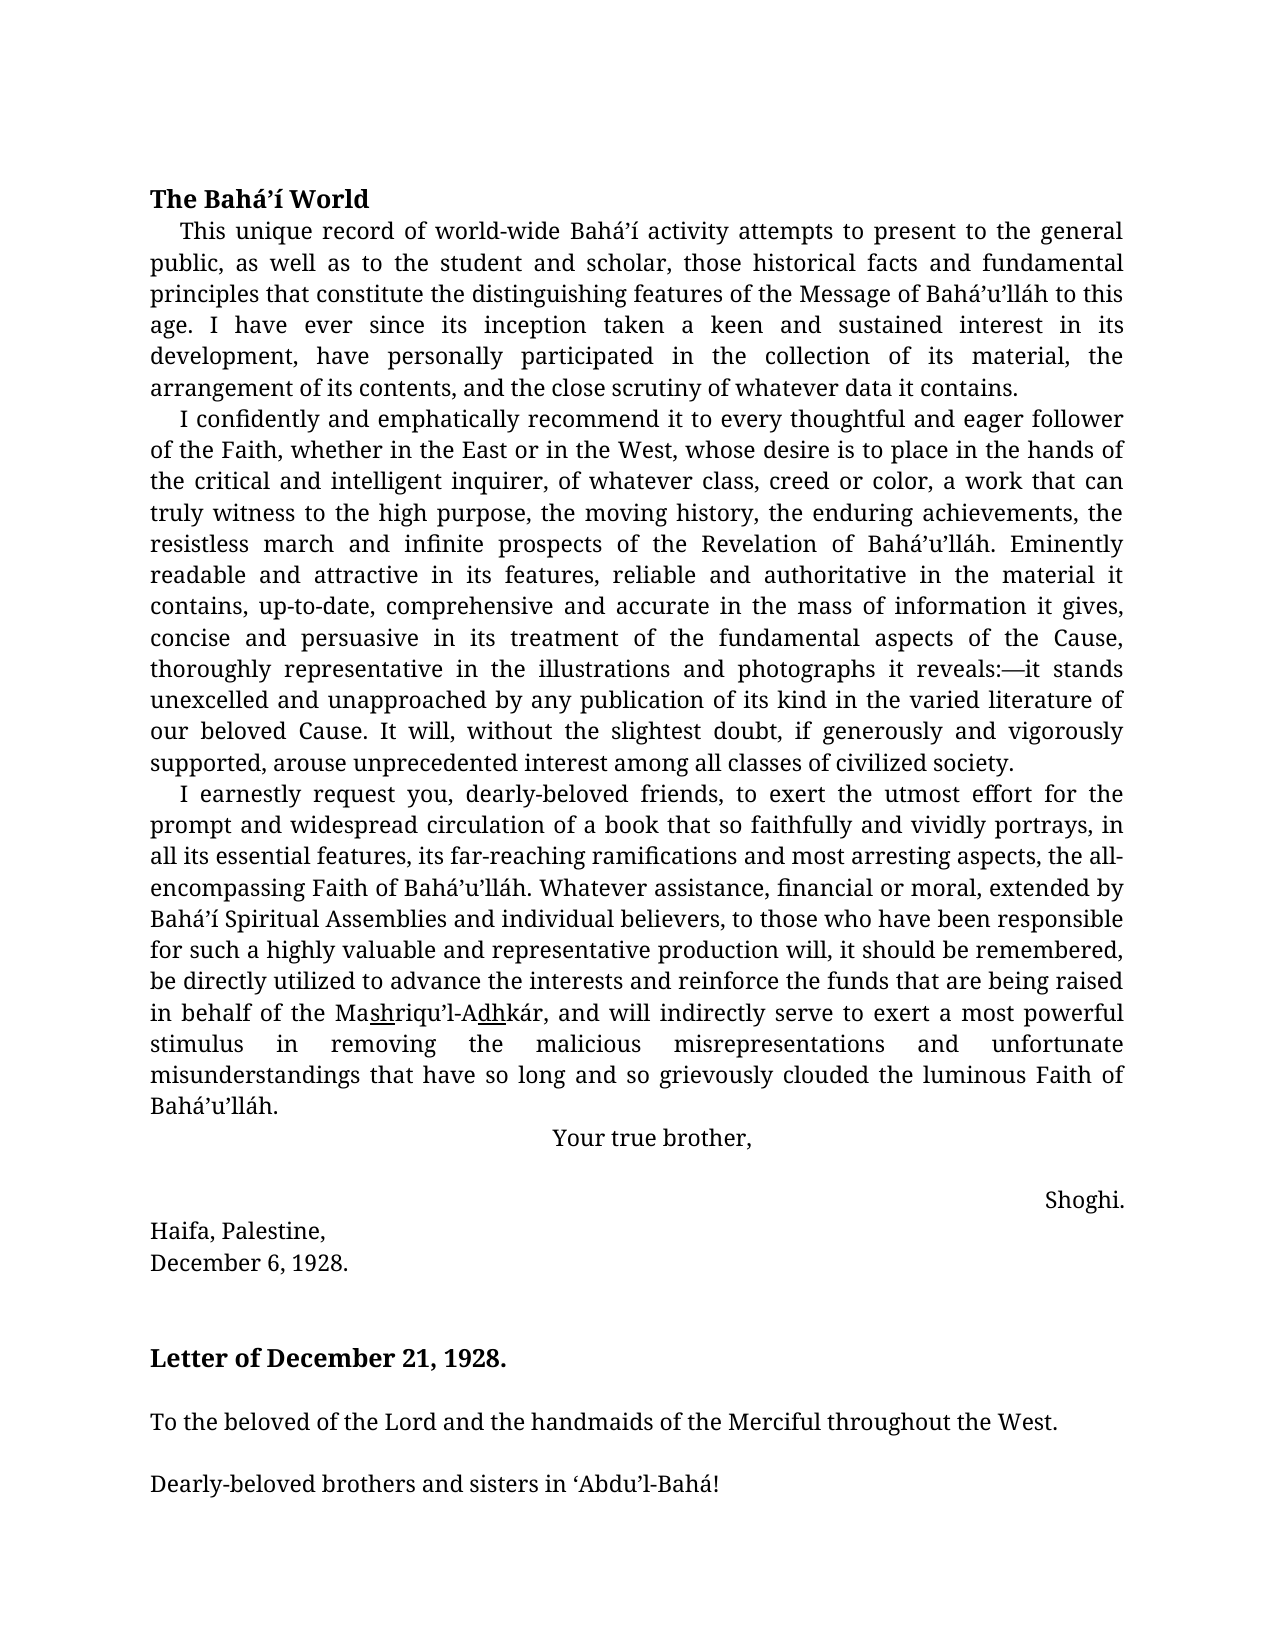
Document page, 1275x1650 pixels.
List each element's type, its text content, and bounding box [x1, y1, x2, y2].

text I confidently and emphatically recommend it to every thoughtful and eager follower of the Faith, whether in the East or in the West, whose desire is to place in the hands of the critical and intelligent inquirer, of whatever class, creed or color, a work that can truly witness to the high purpose, the moving history, the enduring achievements, the resistless march and infinite prospects of the Revelation of Bahá’u’lláh. Eminently readable and attractive in its features, reliable and authoritative in the material it contains, up-to-date, comprehensive and accurate in the mass of information it gives, concise and persuasive in its treatment of the fundamental aspects of the Cause, thoroughly representative in the illustrations and photographs it reveals:—it stands unexcelled and unapproached by any publication of its kind in the varied literature of our beloved Cause. It will, without the slightest doubt, if generously and vigorously supported, arouse unprecedented interest among all classes of civilized society. [150, 403, 1125, 778]
text I earnestly request you, dearly-beloved friends, to exert the utmost effort for the prompt and widespread circulation of a book that so faithfully and vividly portrays, in all its essential features, its far-reaching ramifications and most arresting aspects, the all-encompassing Faith of Bahá’u’lláh. Whatever assistance, financial or moral, extended by Bahá’í Spiritual Assemblies and individual believers, to those who have been responsible for such a highly valuable and representative production will, it should be remembered, be directly utilized to advance the interests and reinforce the funds that are being raised in behalf of the Mashriqu’l-Adhkár, and will indirectly serve to exert a most powerful stimulus in removing the malicious misrepresentations and unfortunate misunderstandings that have so long and so grievously clouded the luminous Faith of Bahá’u’lláh. [150, 778, 1125, 1122]
text Your true brother, [150, 1122, 1125, 1153]
text December 6, 1928. [150, 1247, 1125, 1278]
text Shoghi. [150, 1184, 1125, 1215]
text Dearly-beloved brothers and sisters in ‘Abdu’l-Bahá! [150, 1468, 1125, 1499]
text Haifa, Palestine, [150, 1215, 1125, 1247]
text To the beloved of the Lord and the handmaids of the Merciful throughout the West. [150, 1406, 1125, 1437]
text This unique record of world-wide Bahá’í activity attempts to present to the general public, as well as to the student and scholar, those historical facts and fundamental principles that constitute the distinguishing features of the Message of Bahá’u’lláh to this age. I have ever since its inception taken a keen and sustained interest in its development, have personally participated in the collection of its material, the arrangement of its contents, and the close scrutiny of whatever data it contains. [150, 215, 1125, 403]
